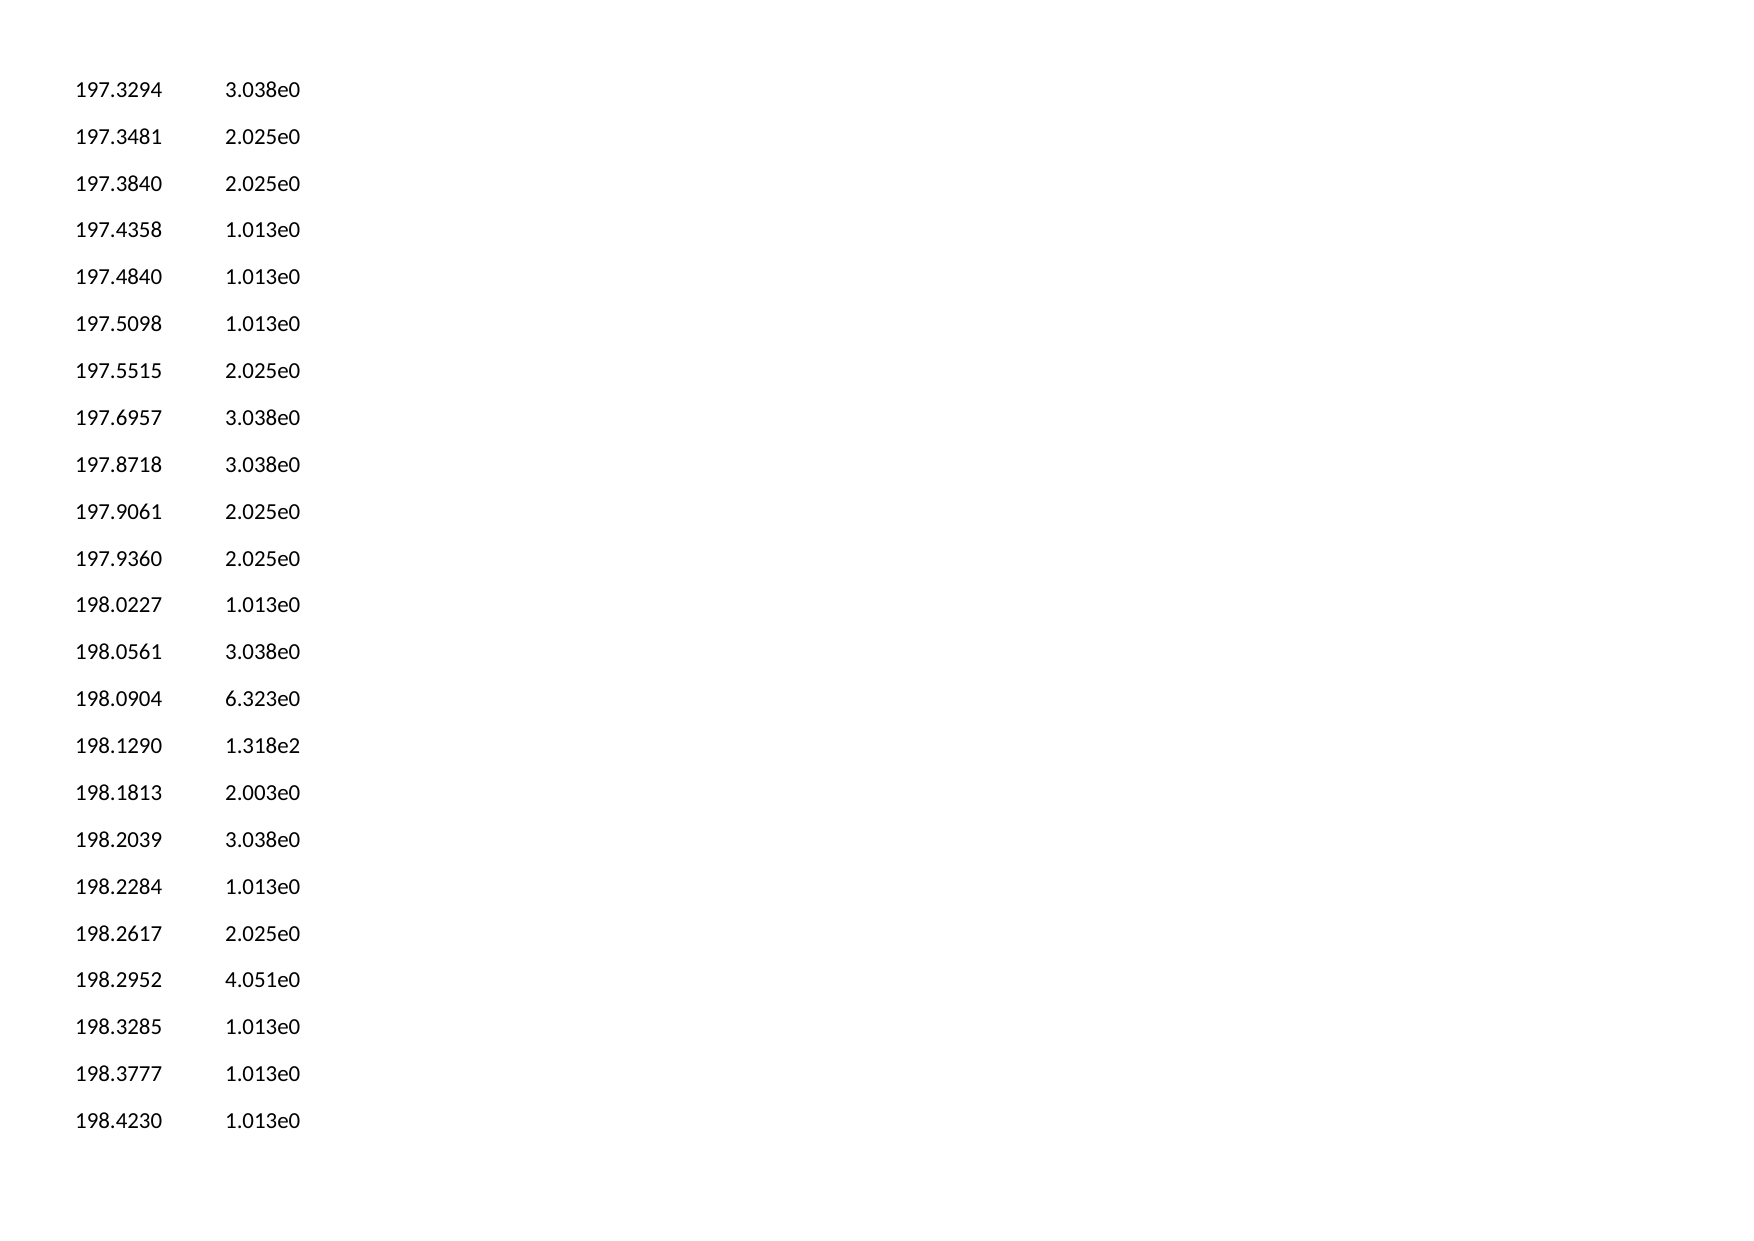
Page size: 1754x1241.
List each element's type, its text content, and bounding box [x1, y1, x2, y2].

text 197.6957 3.038e0 [75, 403, 1679, 431]
text 197.3481 2.025e0 [75, 122, 1679, 150]
text 197.5515 2.025e0 [75, 356, 1679, 384]
text 198.2284 1.013e0 [75, 872, 1679, 900]
text 198.3777 1.013e0 [75, 1059, 1679, 1087]
text 198.0561 3.038e0 [75, 637, 1679, 666]
text 198.3285 1.013e0 [75, 1012, 1679, 1041]
text 198.1813 2.003e0 [75, 778, 1679, 806]
text 197.9061 2.025e0 [75, 497, 1679, 525]
text 197.4358 1.013e0 [75, 216, 1679, 244]
text 197.4840 1.013e0 [75, 262, 1679, 291]
text 198.2039 3.038e0 [75, 825, 1679, 853]
text 197.5098 1.013e0 [75, 309, 1679, 337]
text 197.3294 3.038e0 [75, 75, 1679, 103]
text 197.3840 2.025e0 [75, 169, 1679, 197]
text 198.2617 2.025e0 [75, 919, 1679, 947]
text 197.8718 3.038e0 [75, 450, 1679, 478]
text 198.0904 6.323e0 [75, 684, 1679, 712]
text 198.0227 1.013e0 [75, 591, 1679, 619]
text 198.4230 1.013e0 [75, 1106, 1679, 1134]
text 198.1290 1.318e2 [75, 731, 1679, 759]
text 197.9360 2.025e0 [75, 544, 1679, 572]
text 198.2952 4.051e0 [75, 966, 1679, 994]
